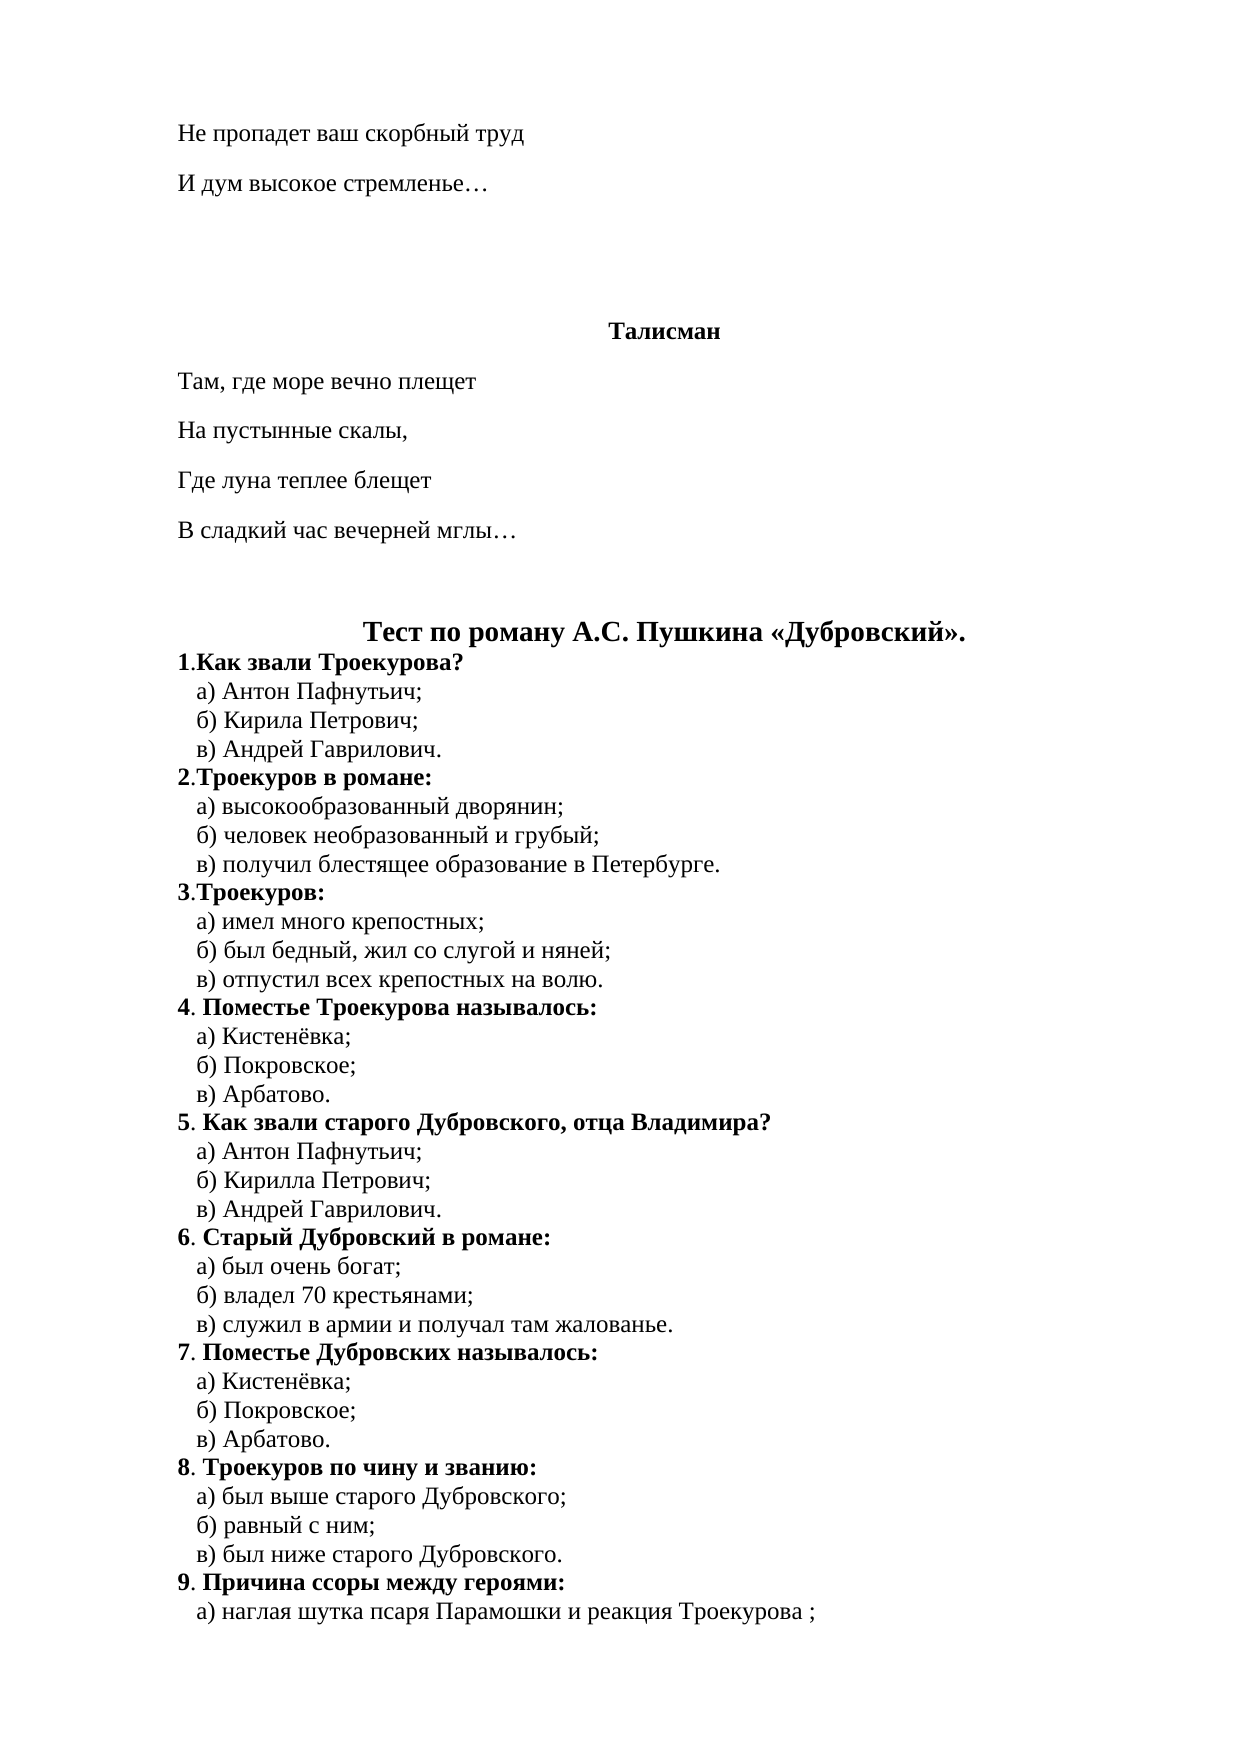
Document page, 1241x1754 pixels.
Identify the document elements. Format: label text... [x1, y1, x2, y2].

text в) Андрей Гаврилович. [177, 1194, 1152, 1222]
text 2.Троекуров в романе: [177, 762, 1152, 791]
text Там, где море вечно плещет [177, 366, 1152, 395]
text 7. Поместье Дубровских называлось: [177, 1337, 1152, 1366]
text б) Покровское; [177, 1395, 1152, 1424]
text а) Антон Пафнутьич; [177, 676, 1152, 705]
text Где луна теплее блещет [177, 465, 1152, 494]
text а) имел много крепостных; [177, 906, 1152, 935]
text б) был бедный, жил со слугой и няней; [177, 935, 1152, 964]
text б) владел 70 крестьянами; [177, 1280, 1152, 1309]
text а) Антон Пафнутьич; [177, 1136, 1152, 1165]
text 6. Старый Дубровский в романе: [177, 1222, 1152, 1251]
text в) был ниже старого Дубровского. [177, 1539, 1152, 1567]
text в) Арбатово. [177, 1079, 1152, 1107]
text б) человек необразованный и грубый; [177, 820, 1152, 849]
text в) Андрей Гаврилович. [177, 734, 1152, 762]
text На пустынные скалы, [177, 416, 1152, 444]
text И дум высокое стремленье… [177, 168, 1152, 196]
text в) отпустил всех крепостных на волю. [177, 964, 1152, 992]
text а) был выше старого Дубровского; [177, 1481, 1152, 1510]
text 1.Как звали Троекурова? [177, 647, 1152, 676]
text 5. Как звали старого Дубровского, отца Владимира? [177, 1107, 1152, 1136]
text 3.Троекуров: [177, 877, 1152, 906]
text 8. Троекуров по чину и званию: [177, 1452, 1152, 1481]
text Тест по роману А.С. Пушкина «Дубровский». [177, 614, 1152, 647]
text а) высокообразованный дворянин; [177, 791, 1152, 820]
text 9. Причина ссоры между героями: [177, 1567, 1152, 1596]
text а) был очень богат; [177, 1251, 1152, 1280]
text б) Покровское; [177, 1050, 1152, 1079]
text а) наглая шутка псаря Парамошки и реакция Троекурова ; [177, 1596, 1152, 1625]
text в) Арбатово. [177, 1424, 1152, 1452]
text б) равный с ним; [177, 1510, 1152, 1539]
text а) Кистенёвка; [177, 1366, 1152, 1395]
text а) Кистенёвка; [177, 1021, 1152, 1050]
text б) Кирила Петрович; [177, 705, 1152, 734]
text в) служил в армии и получал там жалованье. [177, 1309, 1152, 1337]
text В сладкий час вечерней мглы… [177, 515, 1152, 543]
text Не пропадет ваш скорбный труд [177, 118, 1152, 147]
text Талисман [177, 316, 1152, 345]
text б) Кирилла Петрович; [177, 1165, 1152, 1194]
text в) получил блестящее образование в Петербурге. [177, 849, 1152, 877]
text 4. Поместье Троекурова называлось: [177, 992, 1152, 1021]
